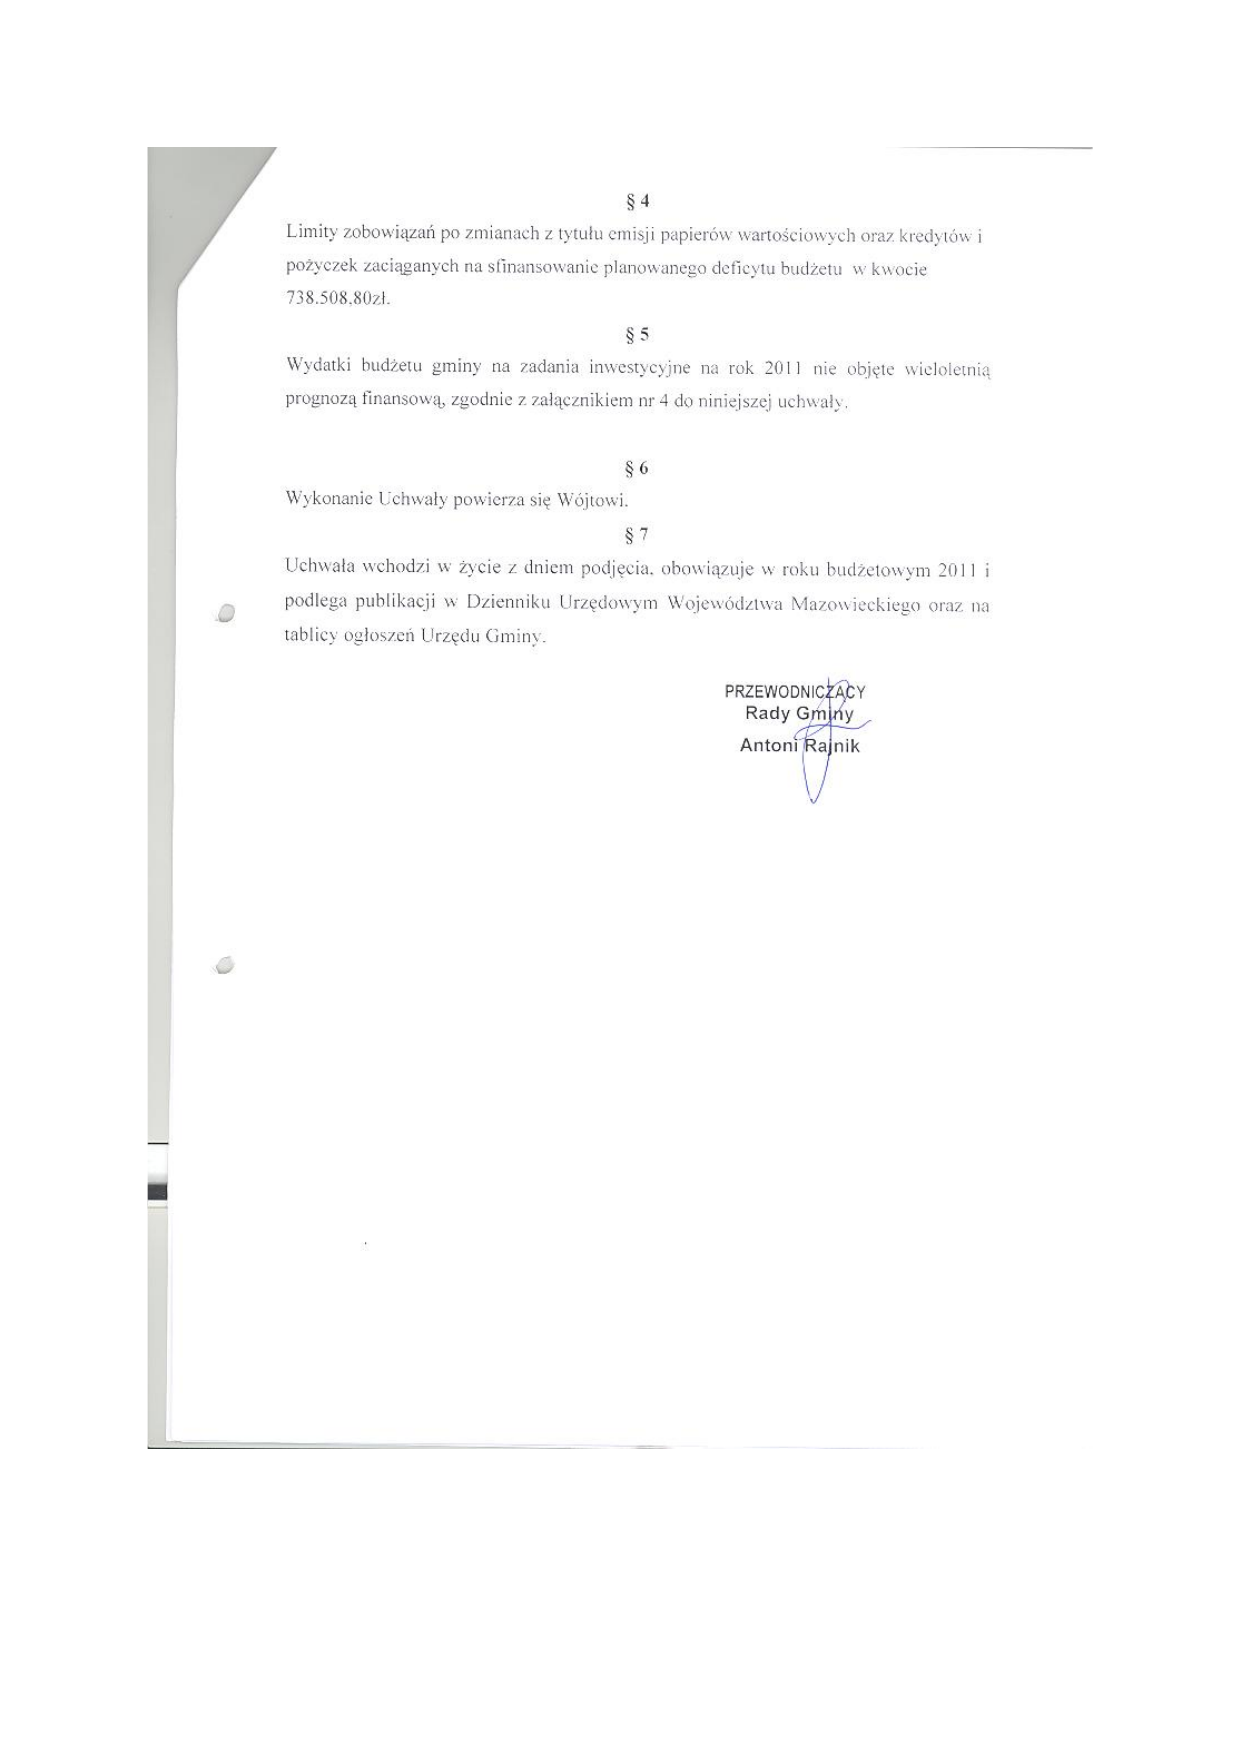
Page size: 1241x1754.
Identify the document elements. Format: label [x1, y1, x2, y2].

picture [147, 147, 1093, 1449]
